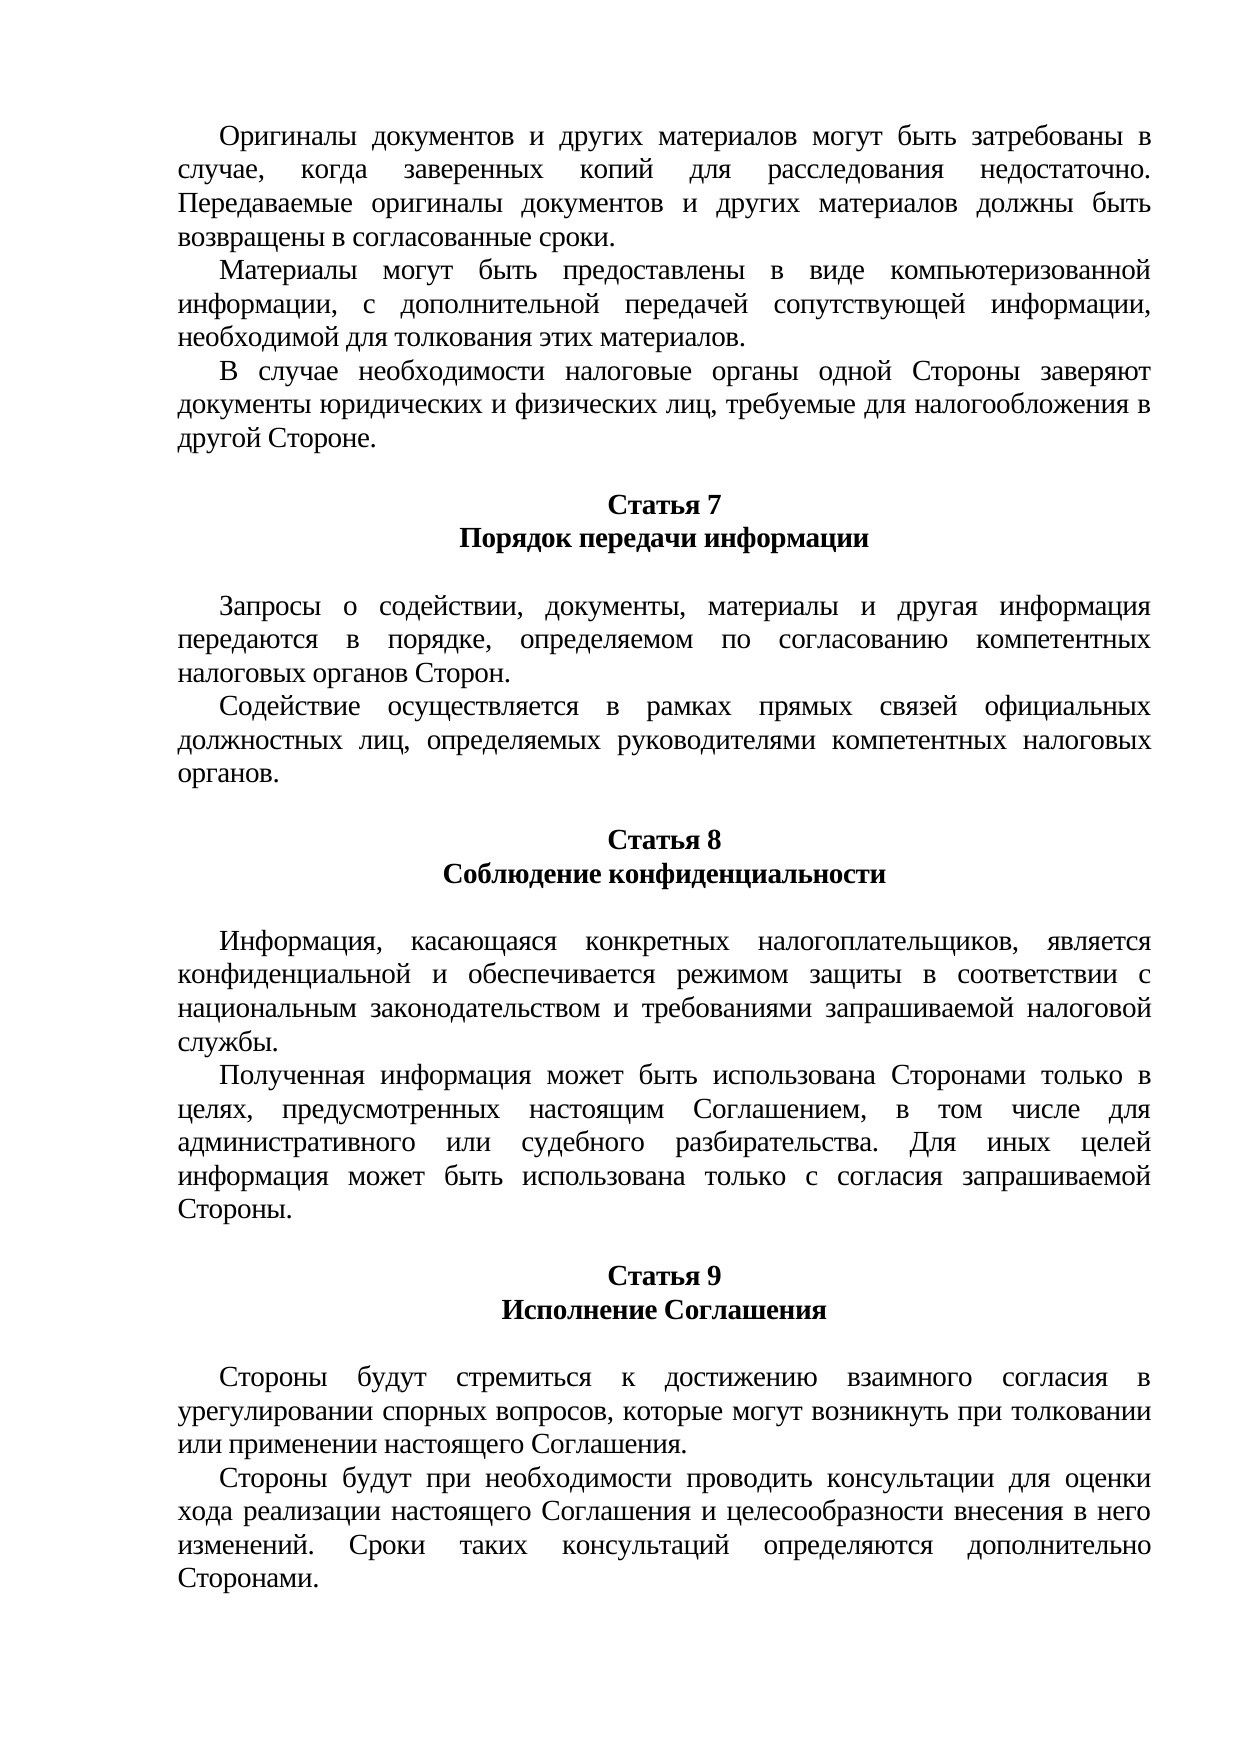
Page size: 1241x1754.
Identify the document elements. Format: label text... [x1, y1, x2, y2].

text Исполнение Соглашения [177, 1292, 1152, 1326]
text Полученная информация может быть использована Сторонами только в целях, предусмотренных настоящим Соглашением, в том числе для административного или судебного разбирательства. Для иных целей информация может быть использована только с согласия запрашиваемой Стороны. [177, 1057, 1152, 1225]
text Статья 9 [177, 1258, 1152, 1292]
text Оригиналы документов и других материалов могут быть затребованы в случае, когда заверенных копий для расследования недостаточно. Передаваемые оригиналы документов и других материалов должны быть возвращены в согласованные сроки. [177, 118, 1152, 252]
text Стороны будут стремиться к достижению взаимного согласия в урегулировании спорных вопросов, которые могут возникнуть при толковании или применении настоящего Соглашения. [177, 1359, 1152, 1460]
text Стороны будут при необходимости проводить консультации для оценки хода реализации настоящего Соглашения и целесообразности внесения в него изменений. Сроки таких консультаций определяются дополнительно Сторонами. [177, 1460, 1152, 1594]
text Запросы о содействии, документы, материалы и другая информация передаются в порядке, определяемом по согласованию компетентных налоговых органов Сторон. [177, 588, 1152, 688]
text Порядок передачи информации [177, 521, 1152, 554]
text В случае необходимости налоговые органы одной Стороны заверяют документы юридических и физических лиц, требуемые для налогообложения в другой Стороне. [177, 353, 1152, 453]
text Информация, касающаяся конкретных налогоплательщиков, является конфиденциальной и обеспечивается режимом защиты в соответствии с национальным законодательством и требованиями запрашиваемой налоговой службы. [177, 923, 1152, 1057]
text Статья 8 [177, 822, 1152, 856]
text Статья 7 [177, 487, 1152, 521]
text Материалы могут быть предоставлены в виде компьютеризованной информации, с дополнительной передачей сопутствующей информации, необходимой для толкования этих материалов. [177, 252, 1152, 353]
text Соблюдение конфиденциальности [177, 856, 1152, 889]
text Содействие осуществляется в рамках прямых связей официальных должностных лиц, определяемых руководителями компетентных налоговых органов. [177, 688, 1152, 789]
